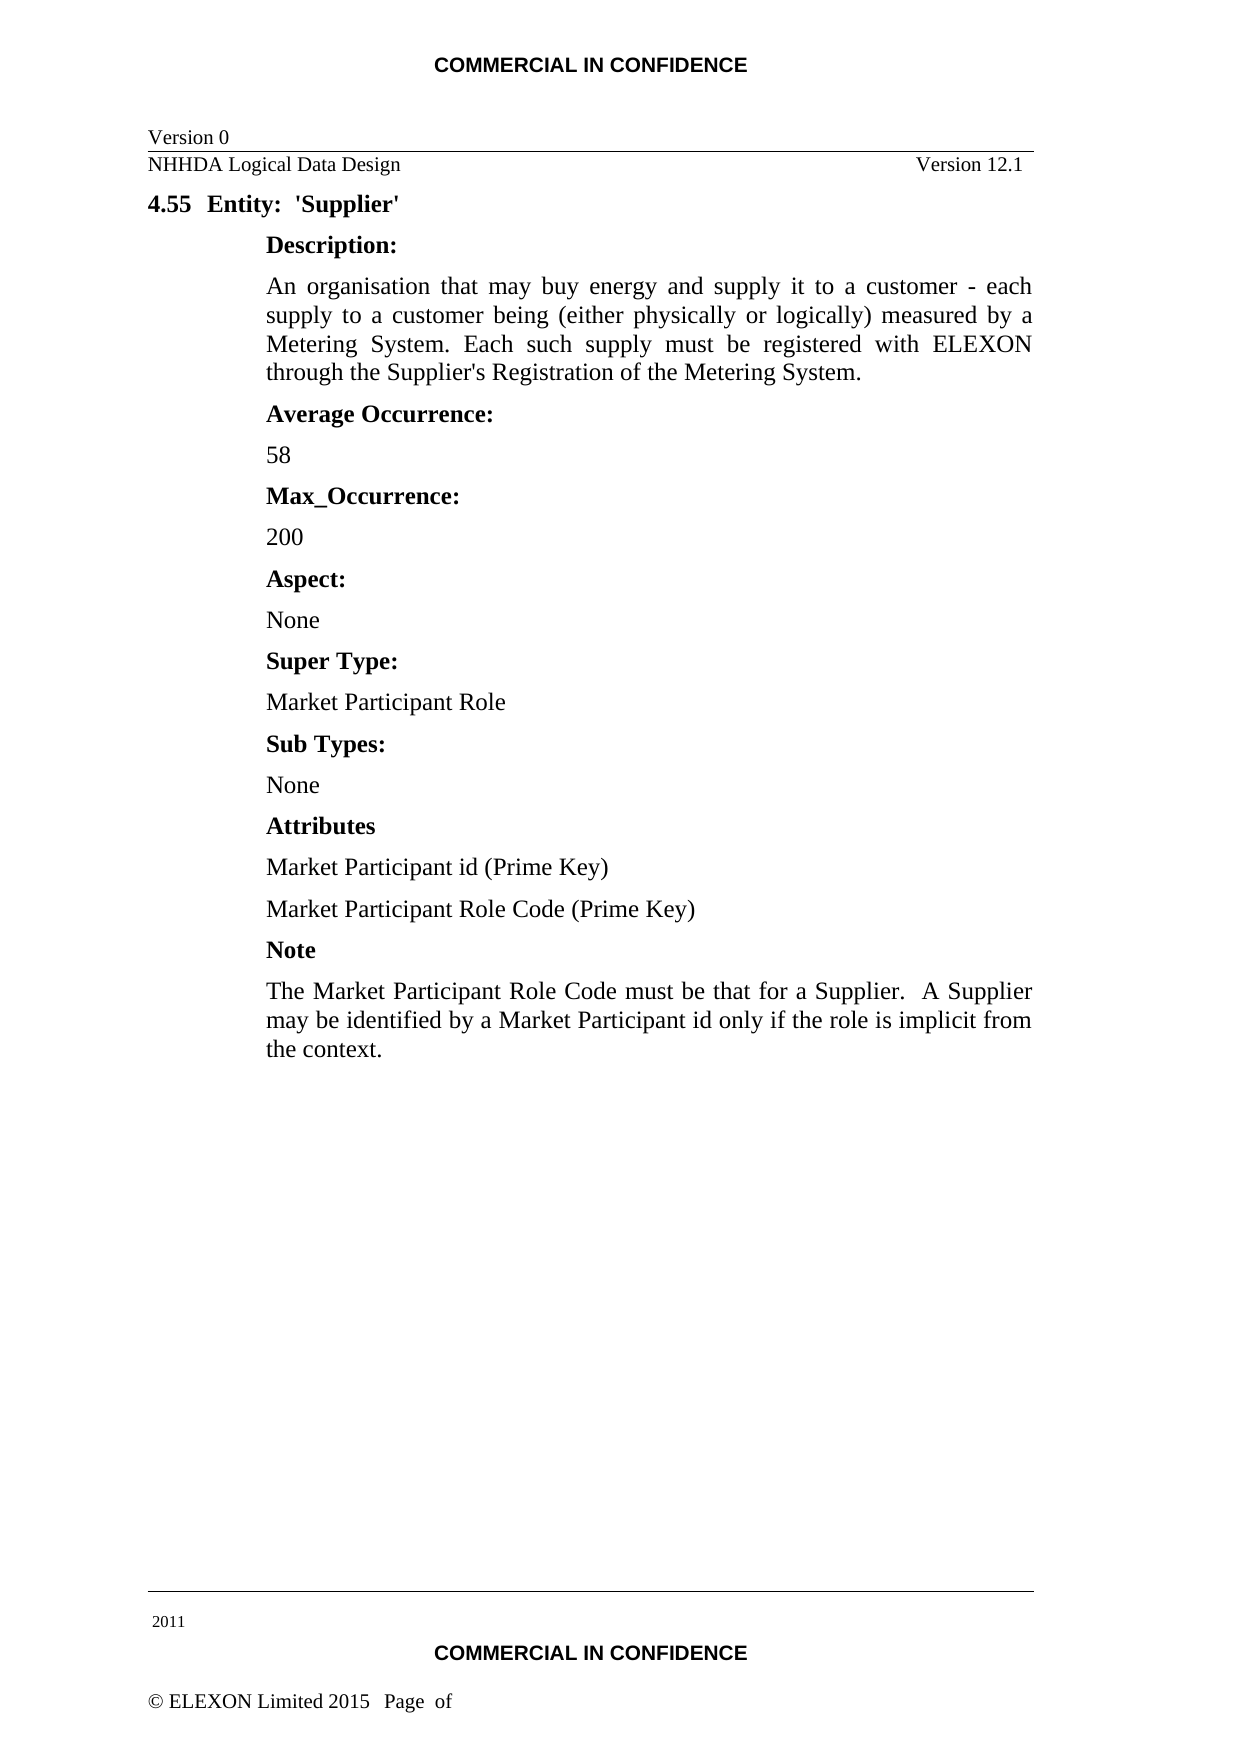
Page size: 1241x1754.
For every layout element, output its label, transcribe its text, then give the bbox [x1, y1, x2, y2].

text Description: [266, 230, 1033, 259]
text The Market Participant Role Code must be that for a Supplier. A Supplier may be identified by a Market Participant id only if the role is implicit from the context. [266, 976, 1033, 1062]
text Average Occurrence: [266, 399, 1033, 427]
text 200 [266, 522, 1033, 551]
text Market Participant id (Prime Key) [266, 852, 1033, 881]
text Aspect: [266, 564, 1033, 592]
text An organisation that may buy energy and supply it to a customer - each supply to a customer being (either physically or logically) measured by a Metering System. Each such supply must be registered with ELEXON through the Supplier's Registration of the Metering System. [266, 271, 1033, 386]
text None [266, 605, 1033, 634]
subtitle Entity: 'Supplier' [148, 189, 1033, 217]
text None [266, 770, 1033, 799]
text Sub Types: [266, 729, 1033, 757]
text Market Participant Role Code (Prime Key) [266, 894, 1033, 922]
text Super Type: [266, 646, 1033, 675]
text 58 [266, 440, 1033, 469]
text Market Participant Role [266, 687, 1033, 716]
text Note [266, 935, 1033, 964]
text Attributes [266, 811, 1033, 840]
text Max_Occurrence: [266, 481, 1033, 510]
